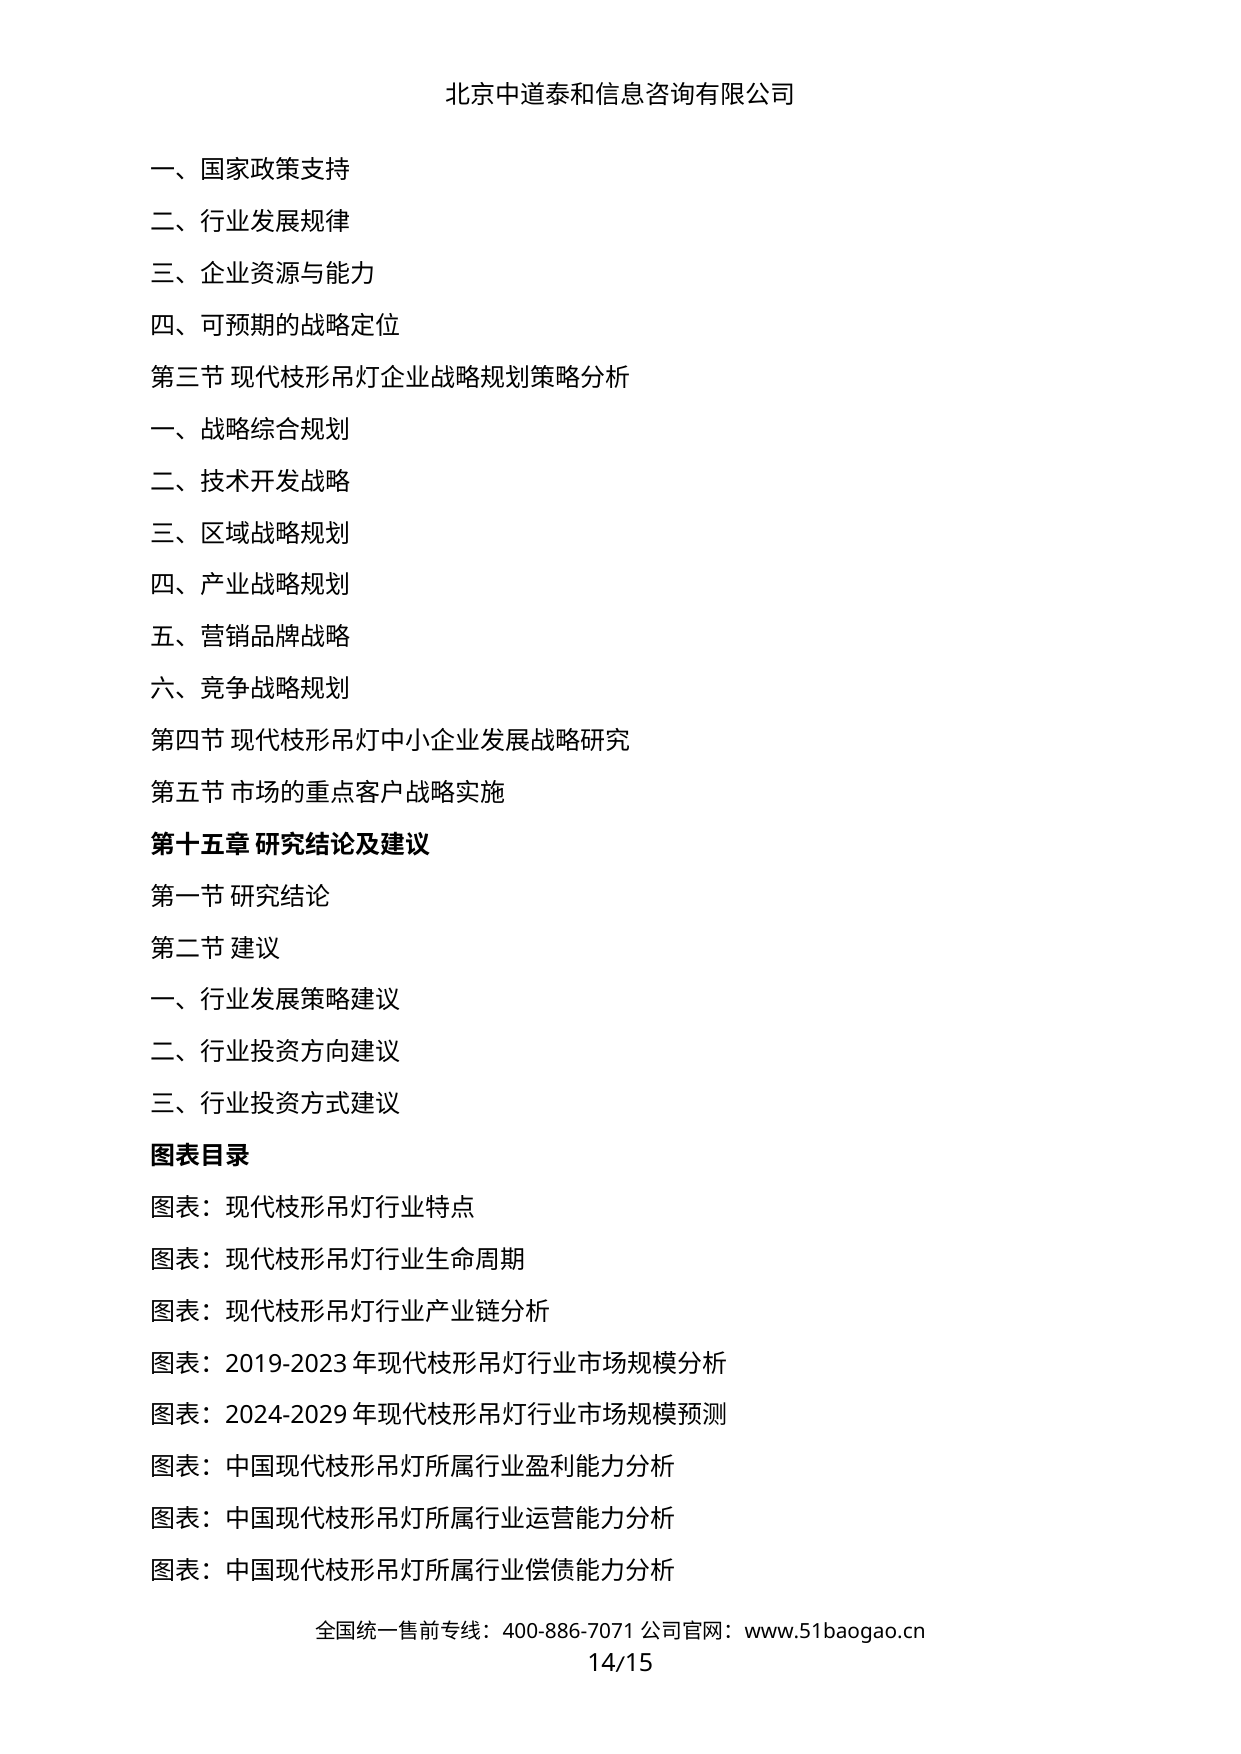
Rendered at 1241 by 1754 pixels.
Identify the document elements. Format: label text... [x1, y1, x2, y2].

text 图表：2024-2029年现代枝形吊灯行业市场规模预测 [150, 1395, 1090, 1431]
text 六、竞争战略规划 [150, 669, 1090, 705]
text 二、技术开发战略 [150, 461, 1090, 497]
text 图表目录 [150, 1136, 1090, 1172]
text 一、战略综合规划 [150, 409, 1090, 446]
text 第四节 现代枝形吊灯中小企业发展战略研究 [150, 721, 1090, 757]
text 第三节 现代枝形吊灯企业战略规划策略分析 [150, 357, 1090, 394]
text 图表：中国现代枝形吊灯所属行业偿债能力分析 [150, 1551, 1090, 1587]
text 一、国家政策支持 [150, 150, 1090, 186]
text 五、营销品牌战略 [150, 617, 1090, 653]
text 第一节 研究结论 [150, 876, 1090, 912]
text 第二节 建议 [150, 928, 1090, 964]
text 三、企业资源与能力 [150, 254, 1090, 290]
text 图表：现代枝形吊灯行业特点 [150, 1187, 1090, 1224]
text 第十五章 研究结论及建议 [150, 824, 1090, 861]
text 一、行业发展策略建议 [150, 980, 1090, 1016]
text 二、行业发展规律 [150, 202, 1090, 238]
text 四、产业战略规划 [150, 565, 1090, 601]
text 图表：2019-2023年现代枝形吊灯行业市场规模分析 [150, 1343, 1090, 1379]
text 三、行业投资方式建议 [150, 1084, 1090, 1120]
text 三、区域战略规划 [150, 513, 1090, 549]
text 二、行业投资方向建议 [150, 1032, 1090, 1068]
text 四、可预期的战略定位 [150, 306, 1090, 342]
text 第五节 市场的重点客户战略实施 [150, 772, 1090, 809]
text 图表：中国现代枝形吊灯所属行业运营能力分析 [150, 1499, 1090, 1535]
text 图表：现代枝形吊灯行业生命周期 [150, 1239, 1090, 1276]
text 图表：现代枝形吊灯行业产业链分析 [150, 1291, 1090, 1327]
text 图表：中国现代枝形吊灯所属行业盈利能力分析 [150, 1447, 1090, 1483]
